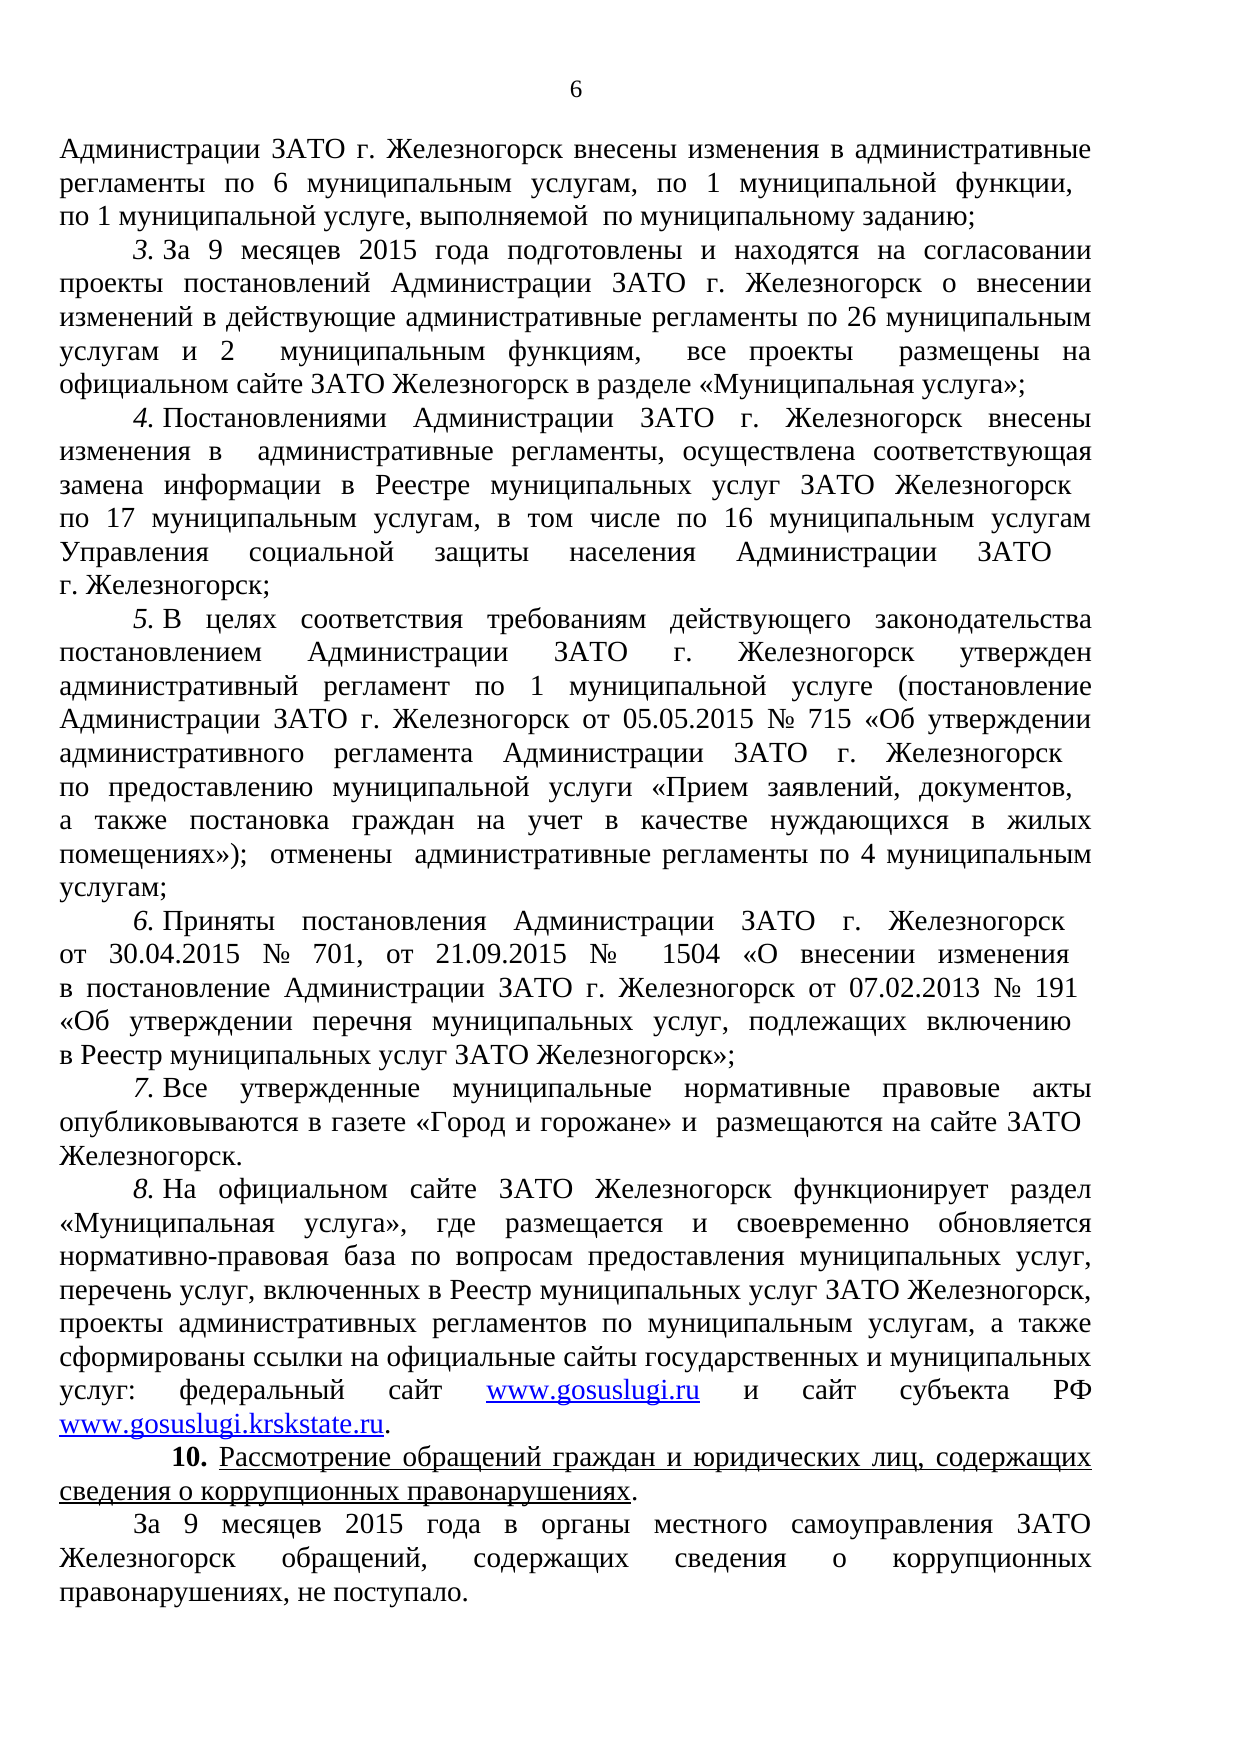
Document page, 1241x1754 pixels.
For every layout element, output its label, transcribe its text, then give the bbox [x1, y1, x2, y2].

list Приняты постановления Администрации ЗАТО г. Железногорск от 30.04.2015 № 701, от 21.09.2015 № 1504 «О внесении изменения в постановление Администрации ЗАТО г. Железногорск от 07.02.2013 № 191 «Об утверждении перечня муниципальных услуг, подлежащих включению в Реестр муниципальных услуг ЗАТО Железногорск»; [59, 903, 1092, 1071]
text За 9 месяцев 2015 года в органы местного самоуправления ЗАТО Железногорск обращений, содержащих сведения о коррупционных правонарушениях, не поступало. [59, 1507, 1092, 1607]
list Все утвержденные муниципальные нормативные правовые акты опубликовываются в газете «Город и горожане» и размещаются на сайте ЗАТО Железногорск. [59, 1071, 1092, 1171]
list Постановлениями Администрации ЗАТО г. Железногорск внесены изменения в административные регламенты, осуществлена соответствующая замена информации в Реестре муниципальных услуг ЗАТО Железногорск по 17 муниципальным услугам, в том числе по 16 муниципальным услугам Управления социальной защиты населения Администрации ЗАТО г. Железногорск; [59, 400, 1092, 601]
list На официальном сайте ЗАТО Железногорск функционирует раздел «Муниципальная услуга», где размещается и своевременно обновляется нормативно-правовая база по вопросам предоставления муниципальных услуг, перечень услуг, включенных в Реестр муниципальных услуг ЗАТО Железногорск, проекты административных регламентов по муниципальным услугам, а также сформированы ссылки на официальные сайты государственных и муниципальных услуг: федеральный сайт www.gosuslugi.ru и сайт субъекта РФ www.gosuslugi.krskstate.ru. [59, 1171, 1092, 1439]
list В целях соответствия требованиям действующего законодательства постановлением Администрации ЗАТО г. Железногорск утвержден административный регламент по 1 муниципальной услуге (постановление Администрации ЗАТО г. Железногорск от 05.05.2015 № 715 «Об утверждении административного регламента Администрации ЗАТО г. Железногорск по предоставлению муниципальной услуги «Прием заявлений, документов, а также постановка граждан на учет в качестве нуждающихся в жилых помещениях»); отменены административные регламенты по 4 муниципальным услугам; [59, 601, 1092, 903]
list За 9 месяцев 2015 года подготовлены и находятся на согласовании проекты постановлений Администрации ЗАТО г. Железногорск о внесении изменений в действующие административные регламенты по 26 муниципальным услугам и 2 муниципальным функциям, все проекты размещены на официальном сайте ЗАТО Железногорск в разделе «Муниципальная услуга»; [59, 232, 1092, 400]
subtitle 10. Рассмотрение обращений граждан и юридических лиц, содержащих сведения о коррупционных правонарушениях. [59, 1439, 1092, 1507]
